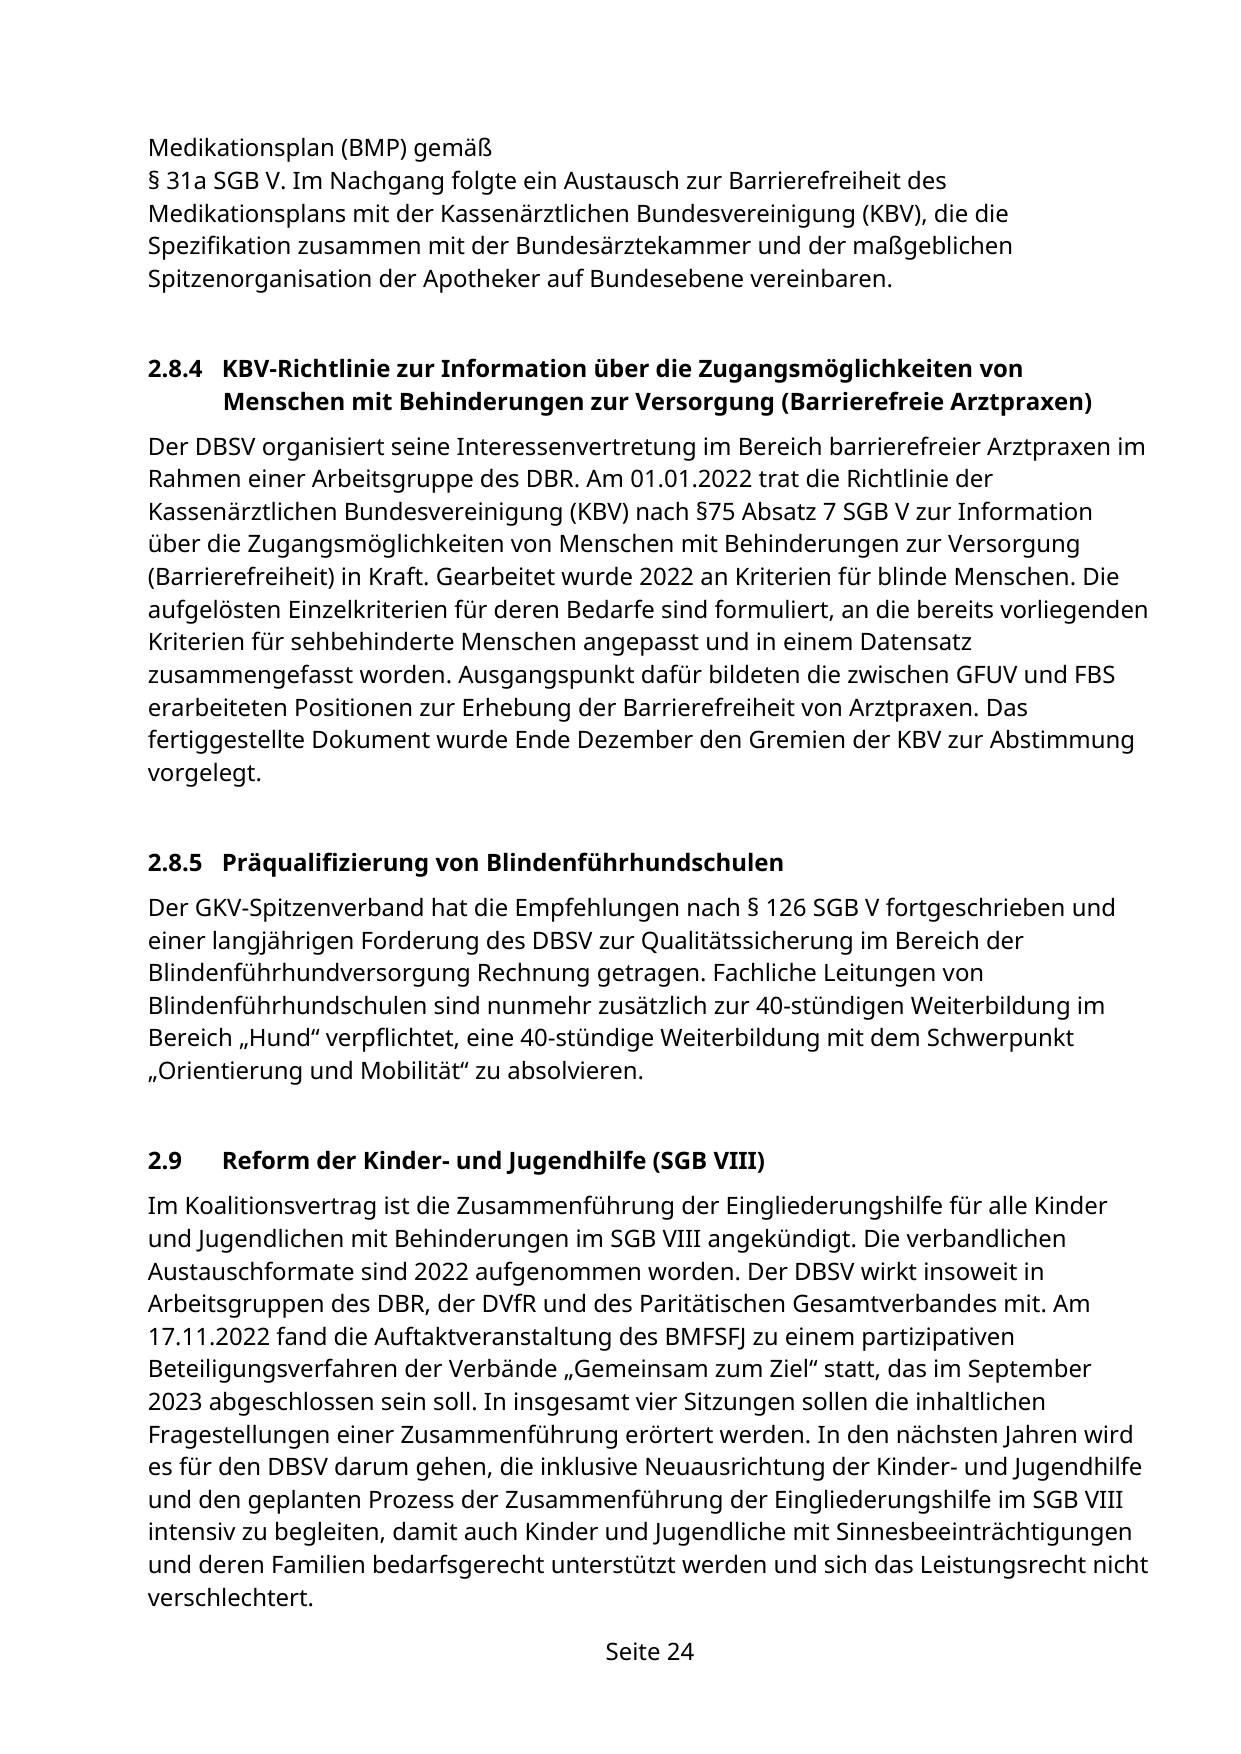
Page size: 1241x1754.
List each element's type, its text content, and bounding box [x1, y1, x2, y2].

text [148, 131, 1152, 294]
subtitle Präqualifizierung von Blindenführhundschulen [148, 846, 1152, 878]
subtitle KBV-Richtlinie zur Information über die Zugangsmöglichkeiten von Menschen mit Behinderungen zur Versorgung (Barrierefreie Arztpraxen) [148, 352, 1152, 417]
subtitle Reform der Kinder- und Jugendhilfe (SGB VIII) [148, 1144, 1152, 1177]
text Im Koalitionsvertrag ist die Zusammenführung der Eingliederungshilfe für alle Kinder und Jugendlichen mit Behinderungen im SGB VIII angekündigt. Die verbandlichen Austauschformate sind 2022 aufgenommen worden. Der DBSV wirkt insoweit in Arbeitsgruppen des DBR, der DVfR und des Paritätischen Gesamtverbandes mit. Am 17.11.2022 fand die Auftaktveranstaltung des BMFSFJ zu einem partizipativen Beteiligungsverfahren der Verbände „Gemeinsam zum Ziel“ statt, das im September 2023 abgeschlossen sein soll. In insgesamt vier Sitzungen sollen die inhaltlichen Fragestellungen einer Zusammenführung erörtert werden. In den nächsten Jahren wird es für den DBSV darum gehen, die inklusive Neuausrichtung der Kinder- und Jugendhilfe und den geplanten Prozess der Zusammenführung der Eingliederungshilfe im SGB VIII intensiv zu begleiten, damit auch Kinder und Jugendliche mit Sinnesbeeinträchtigungen und deren Familien bedarfsgerecht unterstützt werden und sich das Leistungsrecht nicht verschlechtert. [148, 1189, 1152, 1613]
text Der GKV-Spitzenverband hat die Empfehlungen nach § 126 SGB V fortgeschrieben und einer langjährigen Forderung des DBSV zur Qualitätssicherung im Bereich der Blindenführhundversorgung Rechnung getragen. Fachliche Leitungen von Blindenführhundschulen sind nunmehr zusätzlich zur 40-stündigen Weiterbildung im Bereich „Hund“ verpflichtet, eine 40-stündige Weiterbildung mit dem Schwerpunkt „Orientierung und Mobilität“ zu absolvieren. [148, 891, 1152, 1086]
text Der DBSV organisiert seine Interessenvertretung im Bereich barrierefreier Arztpraxen im Rahmen einer Arbeitsgruppe des DBR. Am 01.01.2022 trat die Richtlinie der Kassenärztlichen Bundesvereinigung (KBV) nach §75 Absatz 7 SGB V zur Information über die Zugangsmöglichkeiten von Menschen mit Behinderungen zur Versorgung (Barrierefreiheit) in Kraft. Gearbeitet wurde 2022 an Kriterien für blinde Menschen. Die aufgelösten Einzelkriterien für deren Bedarfe sind formuliert, an die bereits vorliegenden Kriterien für sehbehinderte Menschen angepasst und in einem Datensatz zusammengefasst worden. Ausgangspunkt dafür bildeten die zwischen GFUV und FBS erarbeiteten Positionen zur Erhebung der Barrierefreiheit von Arztpraxen. Das fertiggestellte Dokument wurde Ende Dezember den Gremien der KBV zur Abstimmung vorgelegt. [148, 429, 1152, 788]
